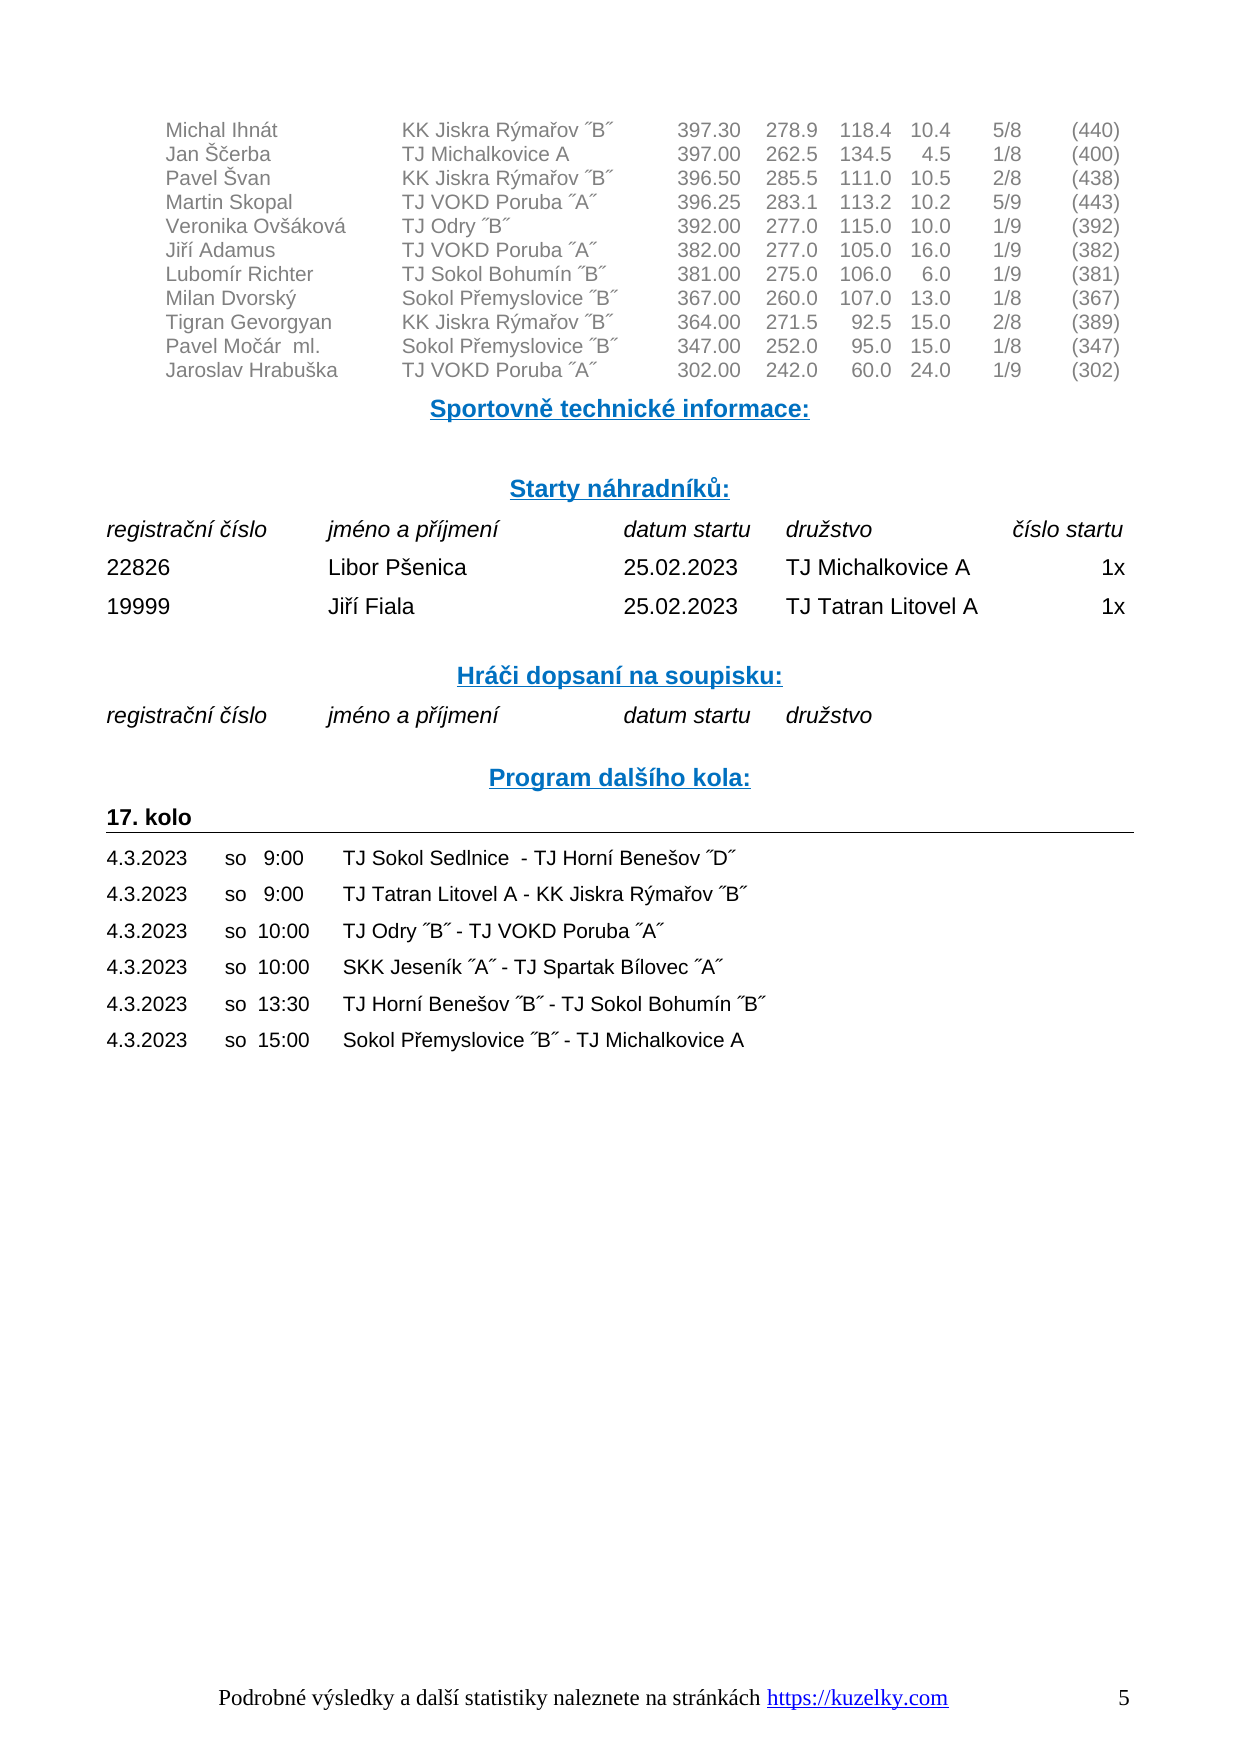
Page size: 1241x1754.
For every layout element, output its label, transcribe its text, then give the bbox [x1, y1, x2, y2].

text 4.3.2023 so 10:00 TJ Odry ˝B˝ - TJ VOKD Poruba ˝A˝ [106, 919, 1134, 943]
text Pavel Močár ml. Sokol Přemyslovice ˝B˝ 347.00 252.0 95.0 15.0 1/8 (347) [106, 334, 1134, 358]
text Michal Ihnát KK Jiskra Rýmařov ˝B˝ 397.30 278.9 118.4 10.4 5/8 (440) [106, 118, 1134, 142]
text registrační číslo jméno a příjmení datum startu družstvo [106, 702, 1134, 728]
text registrační číslo jméno a příjmení datum startu družstvo číslo startu [106, 516, 1134, 542]
text Jiří Adamus TJ VOKD Poruba ˝A˝ 382.00 277.0 105.0 16.0 1/9 (382) [106, 238, 1134, 262]
text Veronika Ovšáková TJ Odry ˝B˝ 392.00 277.0 115.0 10.0 1/9 (392) [106, 214, 1134, 238]
text Jaroslav Hrabuška TJ VOKD Poruba ˝A˝ 302.00 242.0 60.0 24.0 1/9 (302) [106, 358, 1134, 382]
text Jan Ščerba TJ Michalkovice A 397.00 262.5 134.5 4.5 1/8 (400) [106, 142, 1134, 166]
text 22826 Libor Pšenica 25.02.2023 TJ Michalkovice A 1x [106, 554, 1134, 581]
text Program dalšího kola: [94, 762, 1145, 791]
text 19999 Jiří Fiala 25.02.2023 TJ Tatran Litovel A 1x [106, 593, 1134, 619]
text Hráči dopsaní na soupisku: [94, 632, 1145, 689]
text Starty náhradníků: [94, 474, 1145, 503]
text Milan Dvorský Sokol Přemyslovice ˝B˝ 367.00 260.0 107.0 13.0 1/8 (367) [106, 286, 1134, 310]
text 4.3.2023 so 13:30 TJ Horní Benešov ˝B˝ - TJ Sokol Bohumín ˝B˝ [106, 992, 1134, 1016]
text 4.3.2023 so 15:00 Sokol Přemyslovice ˝B˝ - TJ Michalkovice A [106, 1028, 1134, 1052]
text Pavel Švan KK Jiskra Rýmařov ˝B˝ 396.50 285.5 111.0 10.5 2/8 (438) [106, 166, 1134, 190]
text Sportovně technické informace: [94, 394, 1145, 423]
text 4.3.2023 so 10:00 SKK Jeseník ˝A˝ - TJ Spartak Bílovec ˝A˝ [106, 955, 1134, 979]
text Tigran Gevorgyan KK Jiskra Rýmařov ˝B˝ 364.00 271.5 92.5 15.0 2/8 (389) [106, 310, 1134, 334]
text Martin Skopal TJ VOKD Poruba ˝A˝ 396.25 283.1 113.2 10.2 5/9 (443) [106, 190, 1134, 214]
text 4.3.2023 so 9:00 TJ Tatran Litovel A - KK Jiskra Rýmařov ˝B˝ [106, 882, 1134, 906]
text Lubomír Richter TJ Sokol Bohumín ˝B˝ 381.00 275.0 106.0 6.0 1/9 (381) [106, 262, 1134, 286]
text 17. kolo [106, 804, 1134, 832]
text 4.3.2023 so 9:00 TJ Sokol Sedlnice - TJ Horní Benešov ˝D˝ [106, 846, 1134, 870]
